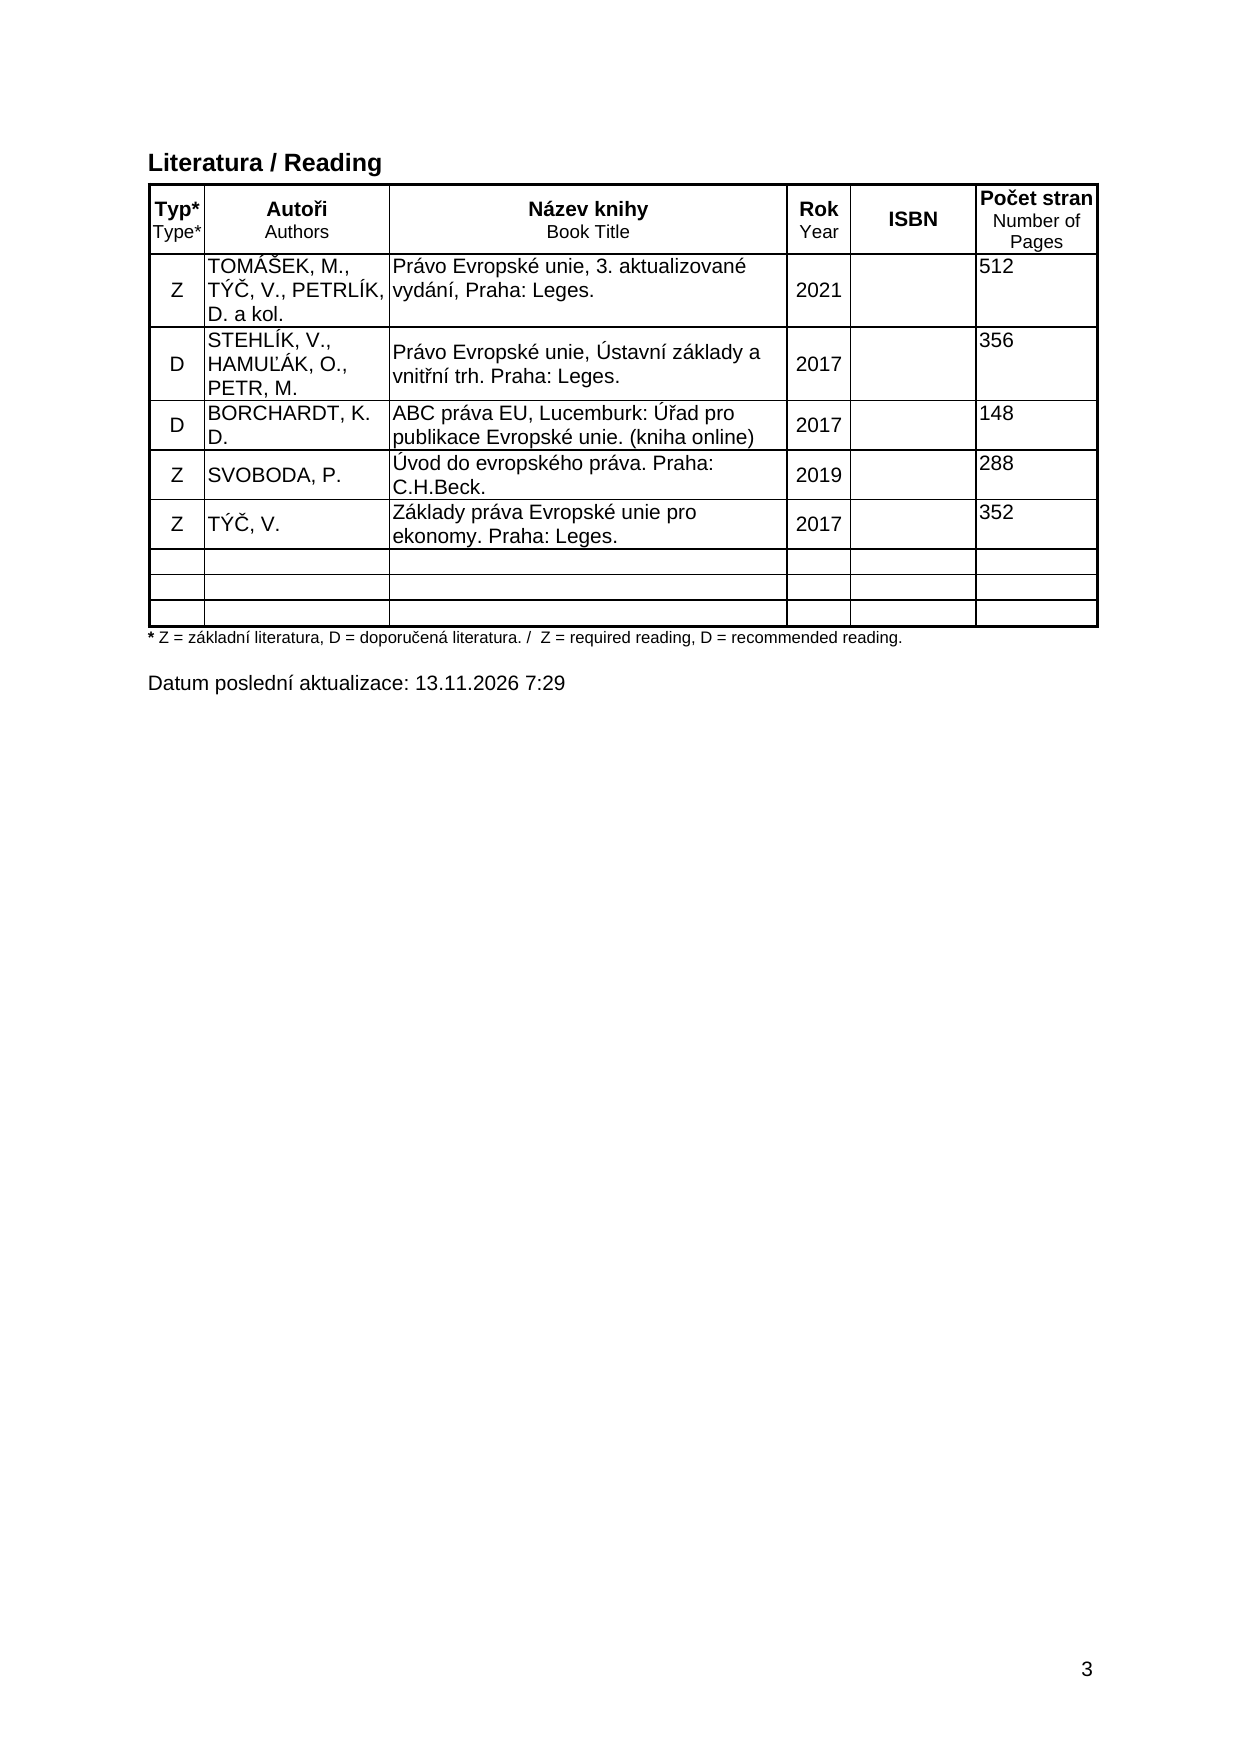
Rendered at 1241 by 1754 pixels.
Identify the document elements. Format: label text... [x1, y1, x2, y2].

table_cell 512 [977, 255, 1096, 326]
table_header Autoři Authors [205, 186, 389, 253]
table_cell 2017 [788, 500, 850, 548]
table_cell [851, 255, 975, 326]
table_cell Z [151, 500, 204, 548]
table_cell D [151, 401, 204, 449]
table_header Typ* Type* [151, 186, 204, 253]
table_cell [851, 500, 975, 548]
text Datum poslední aktualizace: 4.10.2023 16:03 [148, 671, 1093, 695]
table_cell D [151, 328, 204, 400]
table_cell 288 [977, 451, 1096, 499]
text Literatura / Reading [148, 148, 1093, 176]
table_cell Právo Evropské unie, Ústavní základy a vnitřní trh. Praha: Leges. [390, 328, 786, 400]
table_cell [851, 401, 975, 449]
table_cell Právo Evropské unie, 3. aktualizované vydání, Praha: Leges. [390, 255, 786, 326]
table_cell 2021 [788, 255, 850, 326]
table_cell TOMÁŠEK, M., TÝČ, V., PETRLÍK, D. a kol. [205, 255, 389, 326]
table_cell 2019 [788, 451, 850, 499]
table_cell [390, 550, 786, 574]
table_cell TÝČ, V. [205, 500, 389, 548]
table_cell [851, 550, 975, 574]
table_header Počet stran Number of Pages [977, 186, 1096, 253]
table_cell Z [151, 451, 204, 499]
table_cell [977, 601, 1096, 625]
table_cell [390, 601, 786, 625]
table_cell [205, 601, 389, 625]
table_cell [977, 575, 1096, 599]
table_cell [390, 575, 786, 599]
table_cell 352 [977, 500, 1096, 548]
text * Z = základní literatura, D = doporučená literatura. / Z = required reading, D = recommended reading. [148, 628, 1093, 647]
table_cell Základy práva Evropské unie pro ekonomy. Praha: Leges. [390, 500, 786, 548]
table_cell [205, 575, 389, 599]
table_cell [205, 550, 389, 574]
table_cell 148 [977, 401, 1096, 449]
table_cell [788, 550, 850, 574]
table_cell 2017 [788, 328, 850, 400]
table_header Rok Year [788, 186, 850, 253]
table_cell 356 [977, 328, 1096, 400]
table_header ISBN [851, 186, 975, 253]
table_cell STEHLÍK, V., HAMUĽÁK, O., PETR, M. [205, 328, 389, 400]
table_header Název knihy Book Title [390, 186, 786, 253]
table_cell [851, 451, 975, 499]
table_cell [788, 575, 850, 599]
table_cell 2017 [788, 401, 850, 449]
table_cell BORCHARDT, K. D. [205, 401, 389, 449]
table_cell [851, 601, 975, 625]
table_cell [788, 601, 850, 625]
table_cell ABC práva EU, Lucemburk: Úřad pro publikace Evropské unie. (kniha online) [390, 401, 786, 449]
table_cell [151, 575, 204, 599]
table_cell [851, 575, 975, 599]
table_cell Úvod do evropského práva. Praha: C.H.Beck. [390, 451, 786, 499]
table_cell [851, 328, 975, 400]
table_cell Z [151, 255, 204, 326]
table_cell [977, 550, 1096, 574]
table_cell [151, 601, 204, 625]
table_cell [151, 550, 204, 574]
table_cell SVOBODA, P. [205, 451, 389, 499]
